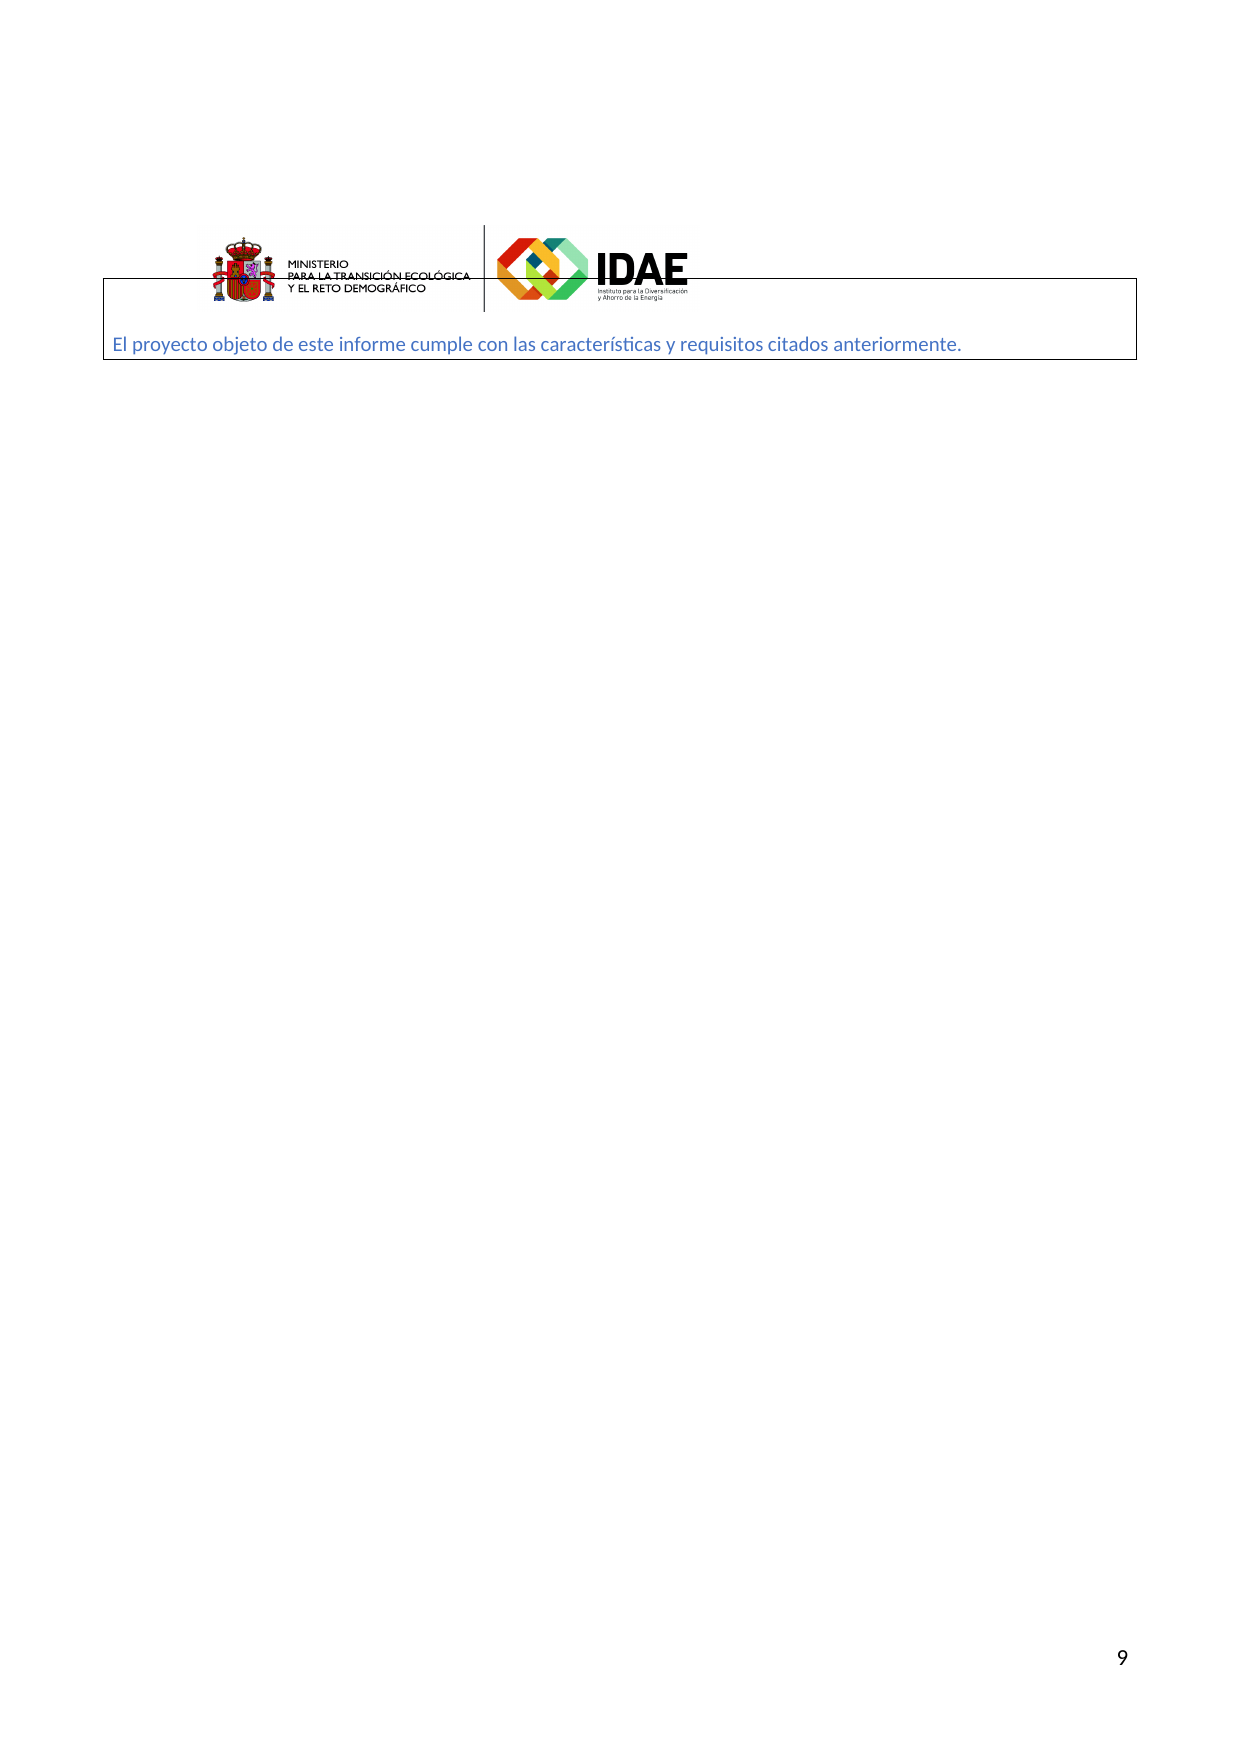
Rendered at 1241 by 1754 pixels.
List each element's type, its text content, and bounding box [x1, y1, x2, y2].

text El proyecto objeto de este informe cumple con las características y requisitos citados anteriormente. [104, 328, 1136, 359]
